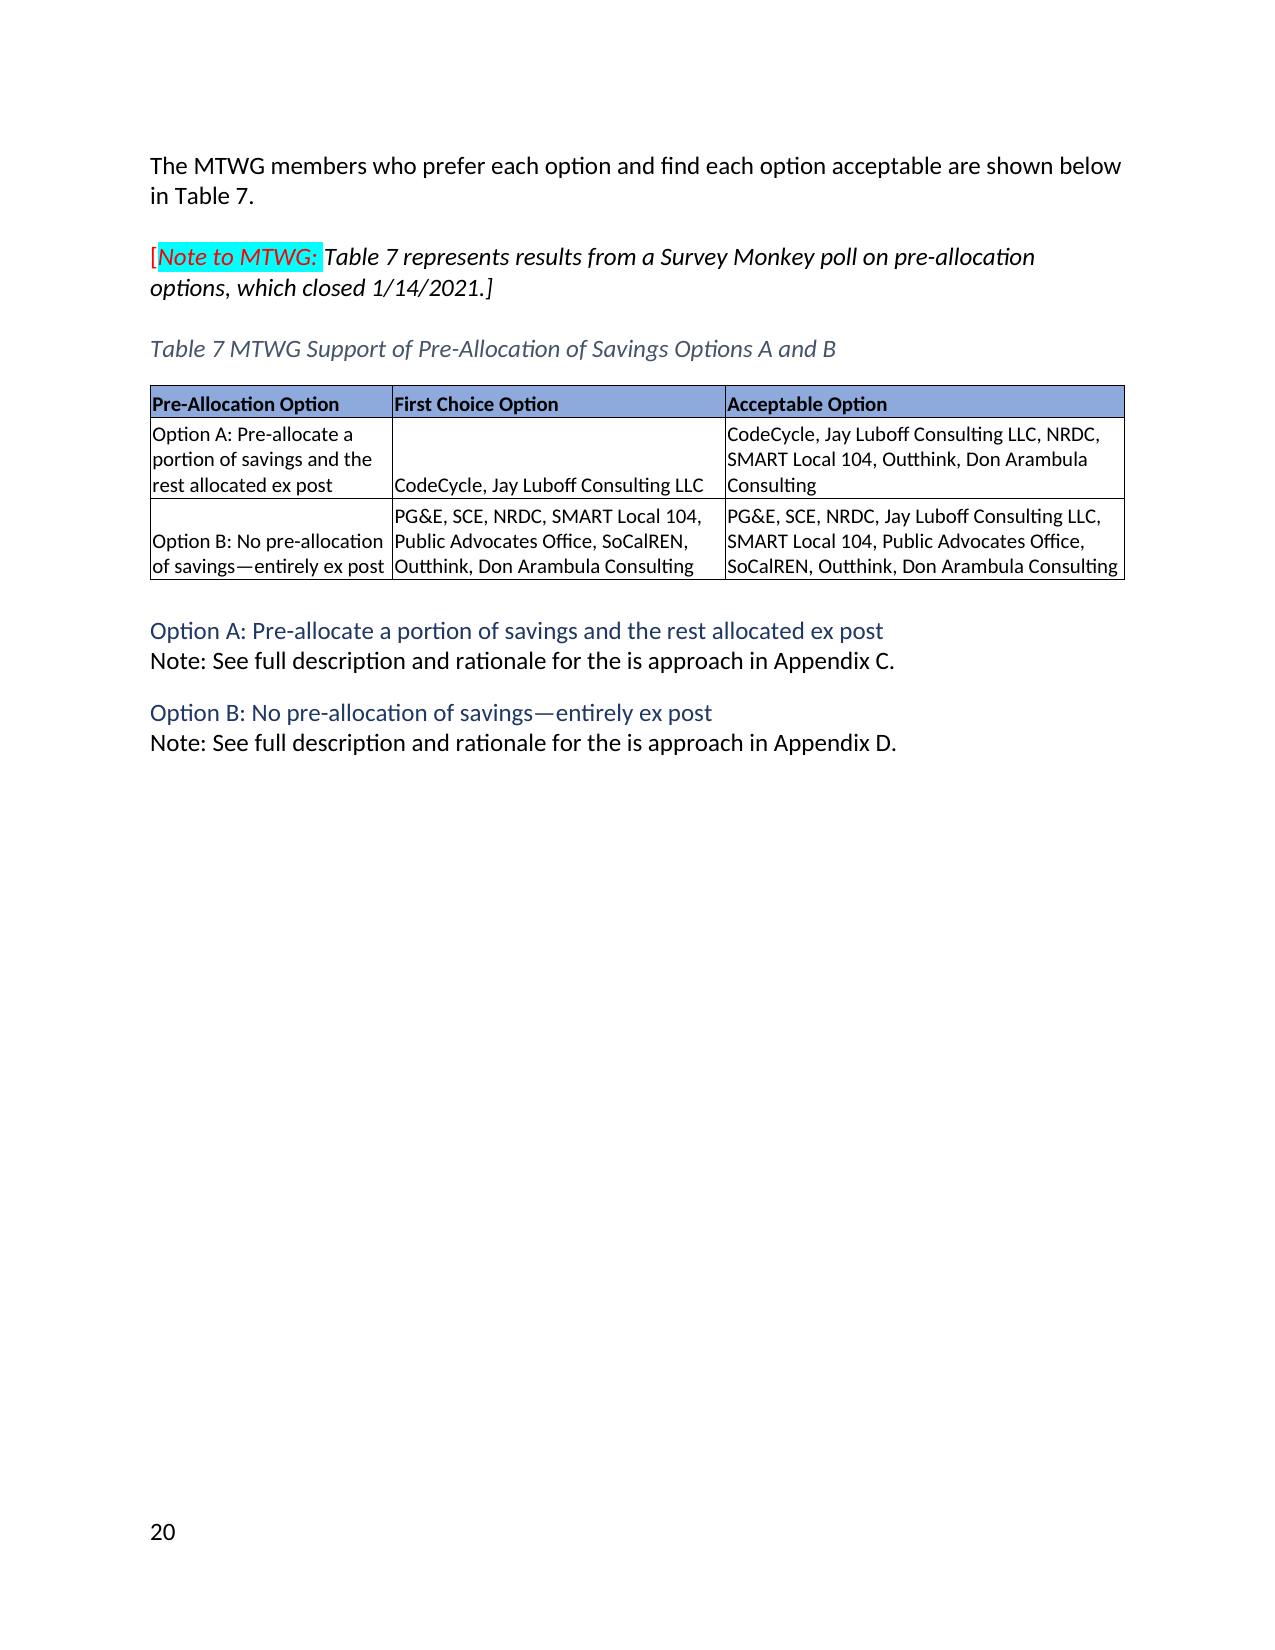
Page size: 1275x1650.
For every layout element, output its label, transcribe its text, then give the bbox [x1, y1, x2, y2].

table_header Pre-Allocation Option [151, 386, 392, 417]
table_header First Choice Option [393, 386, 725, 417]
table_cell PG&E, SCE, NRDC, Jay Luboff Consulting LLC, SMART Local 104, Public Advocates Office, SoCalREN, Outthink, Don Arambula Consulting [726, 499, 1124, 579]
table_cell Option B: No pre-allocation of savings—entirely ex post [151, 499, 392, 579]
text Note: See full description and rationale for the is approach in Appendix C. [150, 645, 1125, 676]
table_header Acceptable Option [726, 386, 1124, 417]
text The MTWG members who prefer each option and find each option acceptable are shown below in Table 7. [150, 150, 1125, 211]
text Table 7 MTWG Support of Pre-Allocation of Savings Options A and B [150, 333, 1125, 364]
table_cell CodeCycle, Jay Luboff Consulting LLC [393, 418, 725, 497]
table_cell PG&E, SCE, NRDC, SMART Local 104, Public Advocates Office, SoCalREN, Outthink, Don Arambula Consulting [393, 499, 725, 579]
text [Note to MTWG: Table 7 represents results from a Survey Monkey poll on pre-allocation options, which closed 1/14/2021.] [150, 242, 1125, 303]
text Note: See full description and rationale for the is approach in Appendix D. [150, 727, 1125, 758]
table_cell Option A: Pre-allocate a portion of savings and the rest allocated ex post [151, 418, 392, 497]
subtitle Option A: Pre-allocate a portion of savings and the rest allocated ex post [150, 615, 1125, 645]
table_cell CodeCycle, Jay Luboff Consulting LLC, NRDC, SMART Local 104, Outthink, Don Arambula Consulting [726, 418, 1124, 497]
subtitle Option B: No pre-allocation of savings—entirely ex post [150, 697, 1125, 727]
